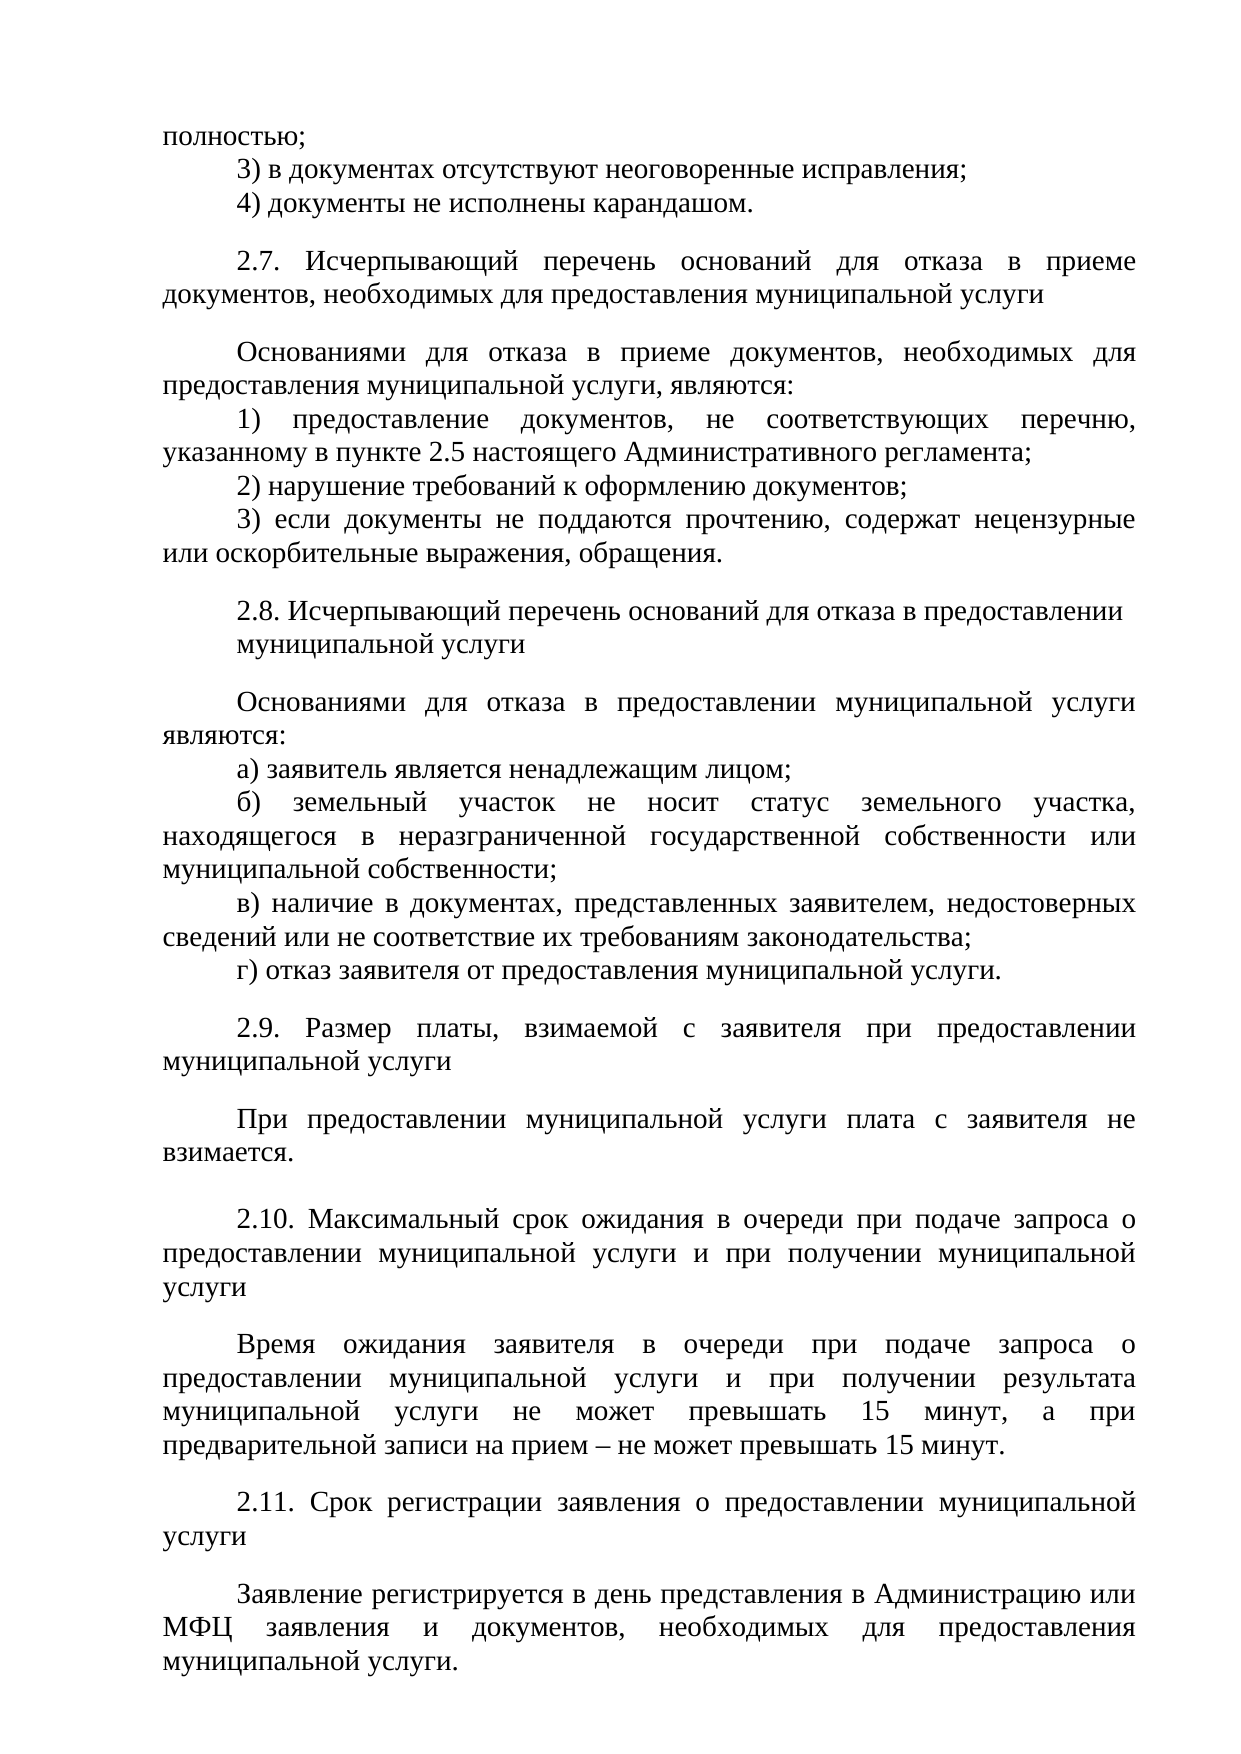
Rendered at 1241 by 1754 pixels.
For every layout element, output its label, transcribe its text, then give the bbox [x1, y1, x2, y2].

text в) наличие в документах, представленных заявителем, недостоверных сведений или не соответствие их требованиям законодательства; [162, 885, 1137, 952]
text г) отказ заявителя от предоставления муниципальной услуги. [162, 952, 1137, 986]
text 2.7. Исчерпывающий перечень оснований для отказа в приеме документов, необходимых для предоставления муниципальной услуги [162, 243, 1137, 310]
text При предоставлении муниципальной услуги плата с заявителя не взимается. [162, 1101, 1137, 1168]
text 4) документы не исполнены карандашом. [162, 185, 1137, 219]
text б) земельный участок не носит статус земельного участка, находящегося в неразграниченной государственной собственности или муниципальной собственности; [162, 784, 1137, 885]
text 3) если документы не поддаются прочтению, содержат нецензурные или оскорбительные выражения, обращения. [162, 502, 1137, 569]
text Время ожидания заявителя в очереди при подаче запроса о предоставлении муниципальной услуги и при получении результата муниципальной услуги не может превышать 15 минут, а при предварительной записи на прием – не может превышать 15 минут. [162, 1326, 1137, 1461]
text 2.10. Максимальный срок ожидания в очереди при подаче запроса о предоставлении муниципальной услуги и при получении муниципальной услуги [162, 1202, 1137, 1302]
text 3) в документах отсутствуют неоговоренные исправления; [162, 152, 1137, 185]
text 1) предоставление документов, не соответствующих перечню, указанному в пункте 2.5 настоящего Административного регламента; [162, 401, 1137, 468]
text Основаниями для отказа в предоставлении муниципальной услуги являются: [162, 684, 1137, 751]
text муниципальной услуги [162, 626, 1137, 660]
text 2.11. Срок регистрации заявления о предоставлении муниципальной услуги [162, 1484, 1137, 1552]
text Основаниями для отказа в приеме документов, необходимых для предоставления муниципальной услуги, являются: [162, 334, 1137, 401]
text 2) нарушение требований к оформлению документов; [162, 468, 1137, 502]
text а) заявитель является ненадлежащим лицом; [162, 751, 1137, 784]
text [162, 118, 1137, 152]
text 2.9. Размер платы, взимаемой с заявителя при предоставлении муниципальной услуги [162, 1010, 1137, 1077]
text Заявление регистрируется в день представления в Администрацию или МФЦ заявления и документов, необходимых для предоставления муниципальной услуги. [162, 1576, 1137, 1676]
text 2.8. Исчерпывающий перечень оснований для отказа в предоставлении [162, 593, 1137, 626]
